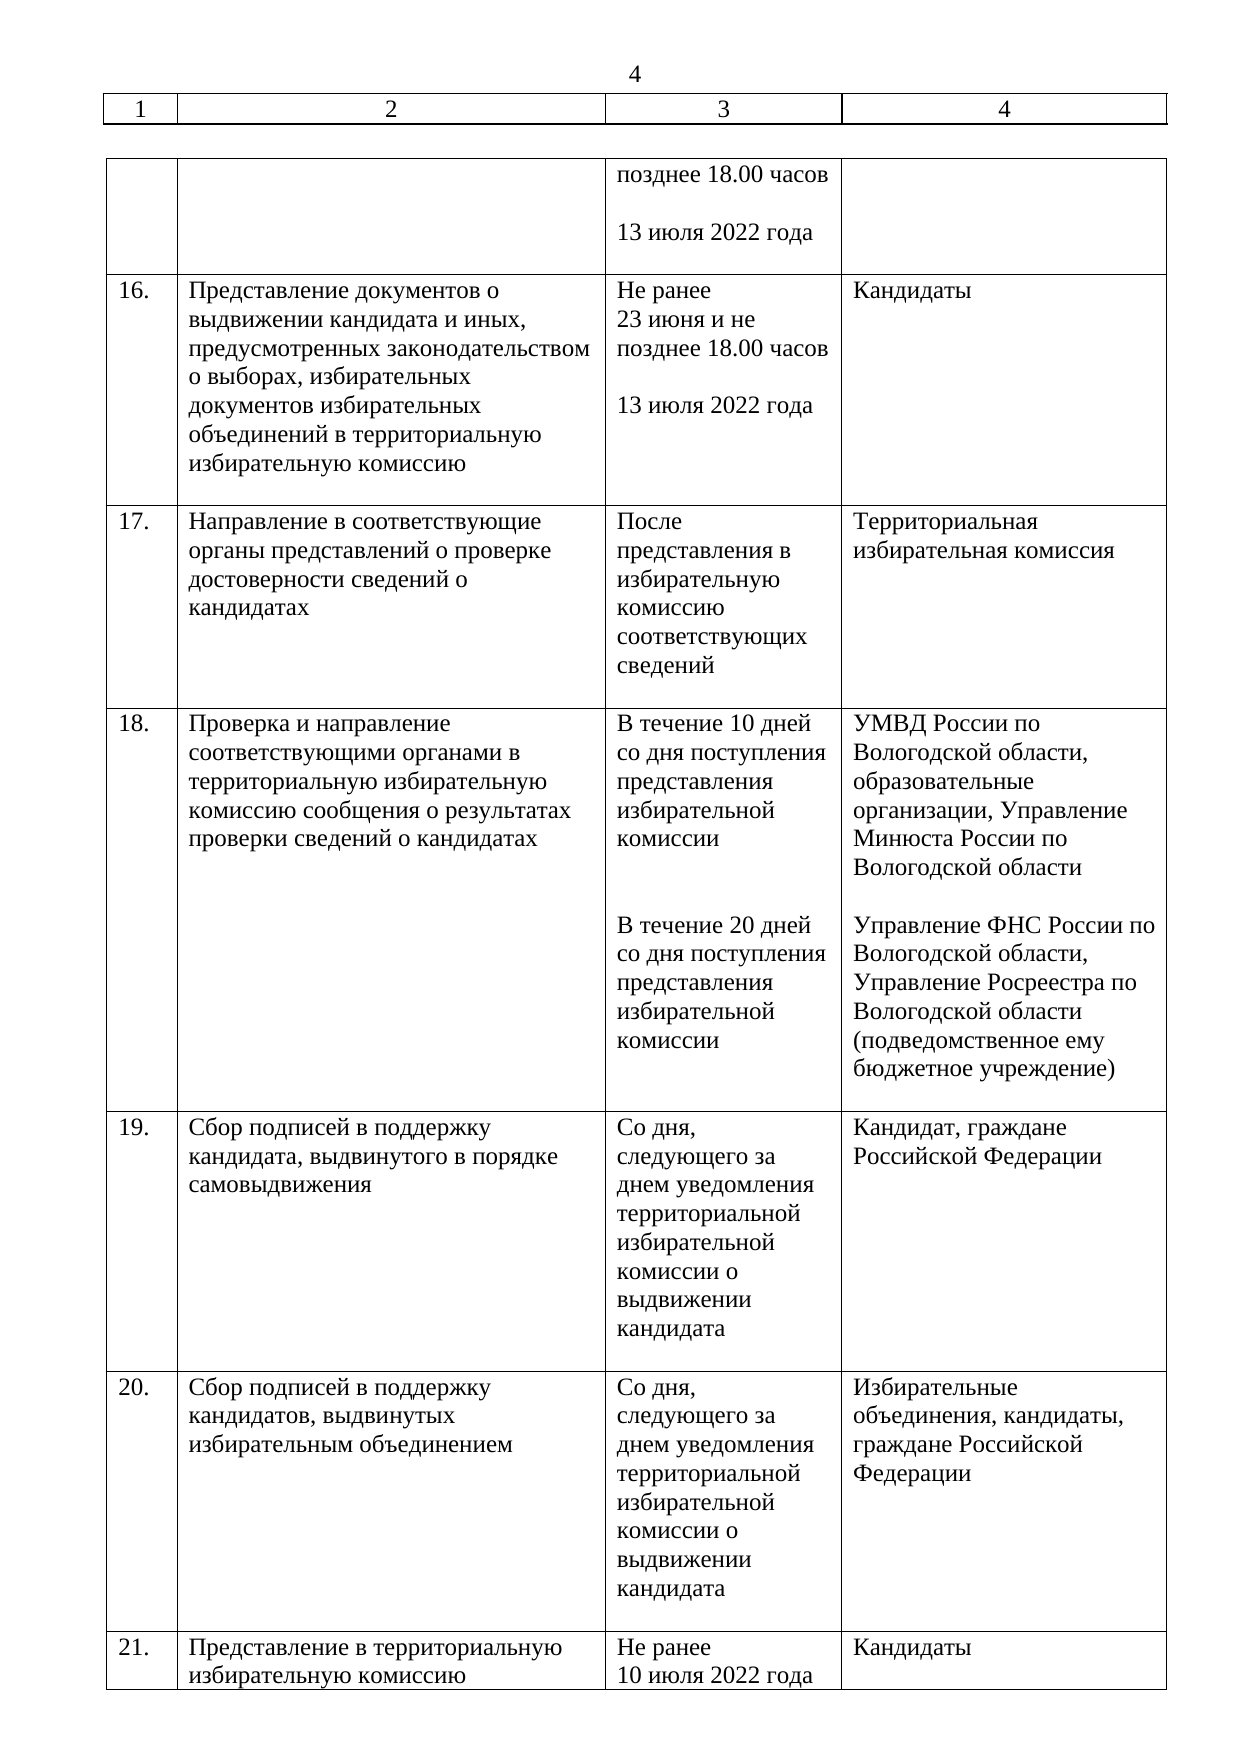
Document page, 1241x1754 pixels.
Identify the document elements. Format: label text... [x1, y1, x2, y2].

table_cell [606, 1632, 841, 1689]
table_cell Кандидат, граждане Российской Федерации [842, 1112, 1166, 1371]
table_cell Сбор подписей в поддержку кандидата, выдвинутого в порядке самовыдвижения [178, 1112, 605, 1371]
table_cell Сбор подписей в поддержку кандидатов, выдвинутых избирательным объединением [178, 1372, 605, 1631]
table_cell УМВД России по Вологодской области, образовательные организации, Управление Минюста России по Вологодской области Управление ФНС России по Вологодской области, Управление Росреестра по Вологодской области (подведомственное ему бюджетное учреждение) [842, 709, 1166, 1111]
table_cell Со дня, следующего за днем уведомления территориальной избирательной комиссии о выдвижении кандидата [606, 1112, 841, 1371]
table_cell Кандидаты [842, 1632, 1166, 1689]
table_cell [107, 159, 177, 274]
table_cell [107, 275, 177, 505]
table_cell [107, 709, 177, 1111]
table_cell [178, 1632, 605, 1689]
table_cell [107, 506, 177, 707]
table_cell [107, 1632, 177, 1689]
table_cell [107, 1112, 177, 1371]
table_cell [842, 159, 1166, 274]
table_cell Со дня, следующего за днем уведомления территориальной избирательной комиссии о выдвижении кандидата [606, 1372, 841, 1631]
table_cell В течение 10 дней со дня поступления представления избирательной комиссии В течение 20 дней со дня поступления представления избирательной комиссии [606, 709, 841, 1111]
table_cell Территориальная избирательная комиссия [842, 506, 1166, 707]
table_cell [107, 1372, 177, 1631]
table_cell Представление документов о выдвижении кандидата и иных, предусмотренных законодательством о выборах, избирательных документов избирательных объединений в территориальную избирательную комиссию [178, 275, 605, 505]
table_cell Кандидаты [842, 275, 1166, 505]
table_cell Проверка и направление соответствующими органами в территориальную избирательную комиссию сообщения о результатах проверки сведений о кандидатах [178, 709, 605, 1111]
table_cell После представления в избирательную комиссию соответствующих сведений [606, 506, 841, 707]
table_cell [606, 275, 841, 505]
table_cell Направление в соответствующие органы представлений о проверке достоверности сведений о кандидатах [178, 506, 605, 707]
table_cell Избирательные объединения, кандидаты, граждане Российской Федерации [842, 1372, 1166, 1631]
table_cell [178, 159, 605, 274]
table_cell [606, 159, 841, 274]
